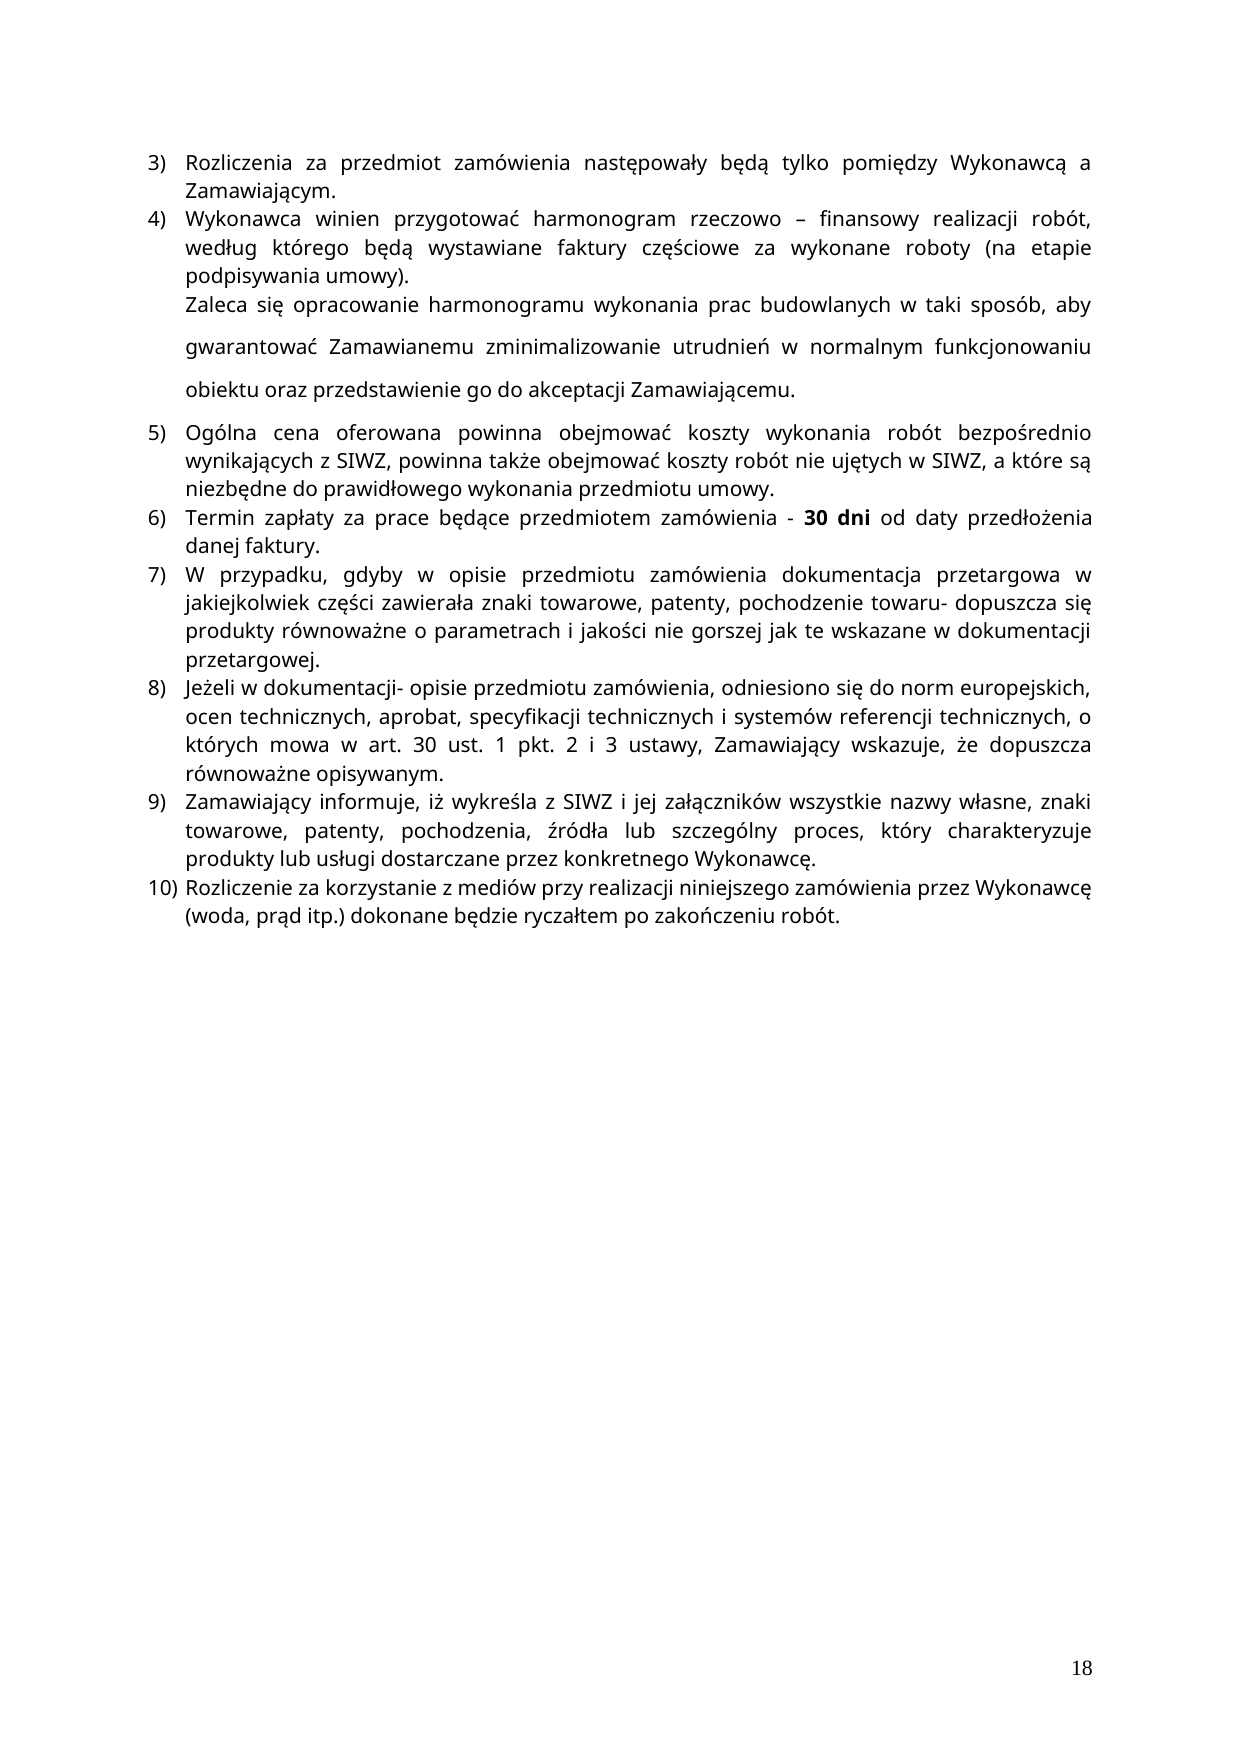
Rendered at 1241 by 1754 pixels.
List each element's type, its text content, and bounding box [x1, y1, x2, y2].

list Wykonawca winien przygotować harmonogram rzeczowo – finansowy realizacji robót, według którego będą wystawiane faktury częściowe za wykonane roboty (na etapie podpisywania umowy). [148, 204, 1093, 290]
list Zamawiający informuje, iż wykreśla z SIWZ i jej załączników wszystkie nazwy własne, znaki towarowe, patenty, pochodzenia, źródła lub szczególny proces, który charakteryzuje produkty lub usługi dostarczane przez konkretnego Wykonawcę. [148, 787, 1093, 873]
list Rozliczenie za korzystanie z mediów przy realizacji niniejszego zamówienia przez Wykonawcę (woda, prąd itp.) dokonane będzie ryczałtem po zakończeniu robót. [148, 873, 1093, 929]
list Termin zapłaty za prace będące przedmiotem zamówienia - 30 dni od daty przedłożenia danej faktury. [148, 503, 1093, 560]
list W przypadku, gdyby w opisie przedmiotu zamówienia dokumentacja przetargowa w jakiejkolwiek części zawierała znaki towarowe, patenty, pochodzenie towaru- dopuszcza się produkty równoważne o parametrach i jakości nie gorszej jak te wskazane w dokumentacji przetargowej. [148, 560, 1093, 673]
list Jeżeli w dokumentacji- opisie przedmiotu zamówienia, odniesiono się do norm europejskich, ocen technicznych, aprobat, specyfikacji technicznych i systemów referencji technicznych, o których mowa w art. 30 ust. 1 pkt. 2 i 3 ustawy, Zamawiający wskazuje, że dopuszcza równoważne opisywanym. [148, 673, 1093, 787]
text Zaleca się opracowanie harmonogramu wykonania prac budowlanych w taki sposób, aby gwarantować Zamawianemu zminimalizowanie utrudnień w normalnym funkcjonowaniu obiektu oraz przedstawienie go do akceptacji Zamawiającemu. [185, 290, 1093, 403]
list Ogólna cena oferowana powinna obejmować koszty wykonania robót bezpośrednio wynikających z SIWZ, powinna także obejmować koszty robót nie ujętych w SIWZ, a które są niezbędne do prawidłowego wykonania przedmiotu umowy. [148, 418, 1093, 503]
list Rozliczenia za przedmiot zamówienia następowały będą tylko pomiędzy Wykonawcą a Zamawiającym. [148, 148, 1093, 204]
